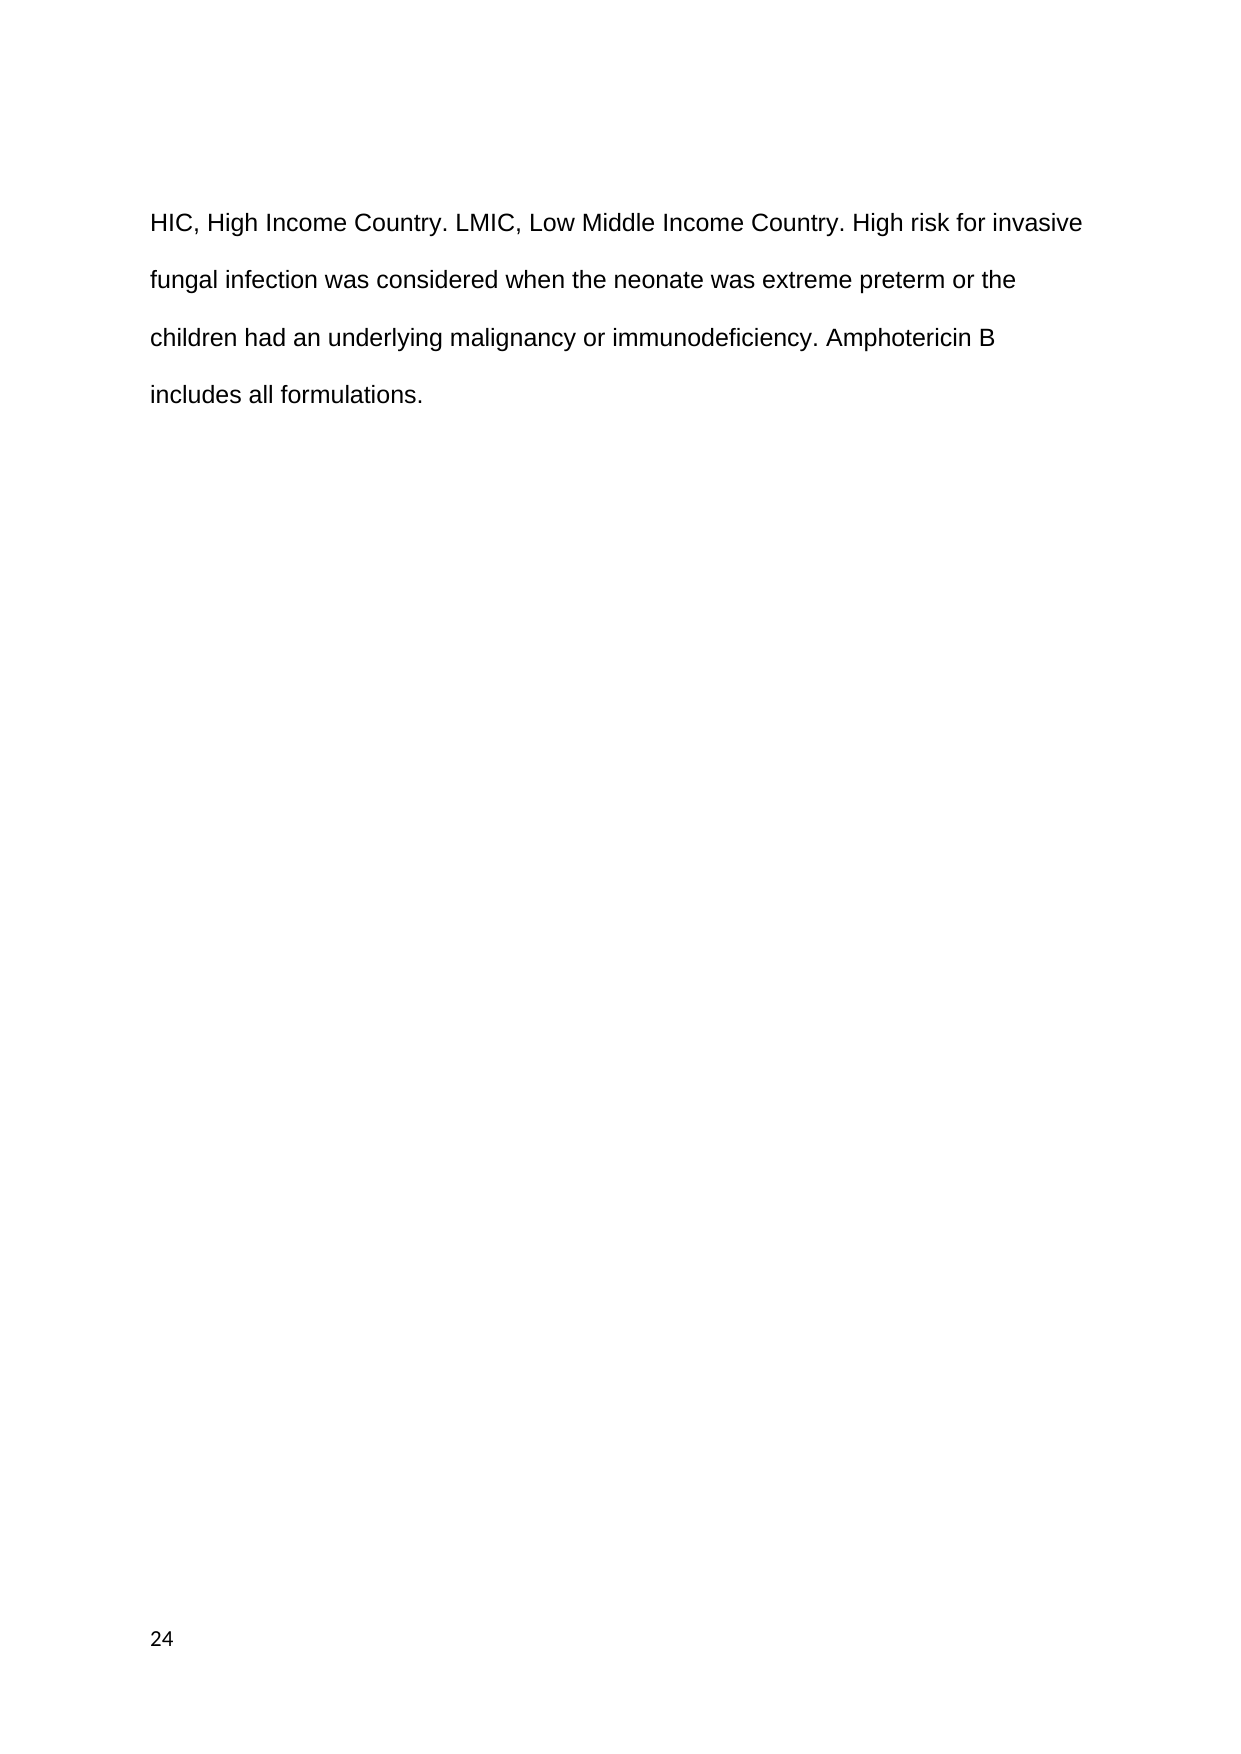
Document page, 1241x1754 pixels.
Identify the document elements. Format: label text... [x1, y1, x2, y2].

text HIC, High Income Country. LMIC, Low Middle Income Country. High risk for invasive fungal infection was considered when the neonate was extreme preterm or the children had an underlying malignancy or immunodeficiency. Amphotericin B includes all formulations. [150, 207, 1090, 409]
